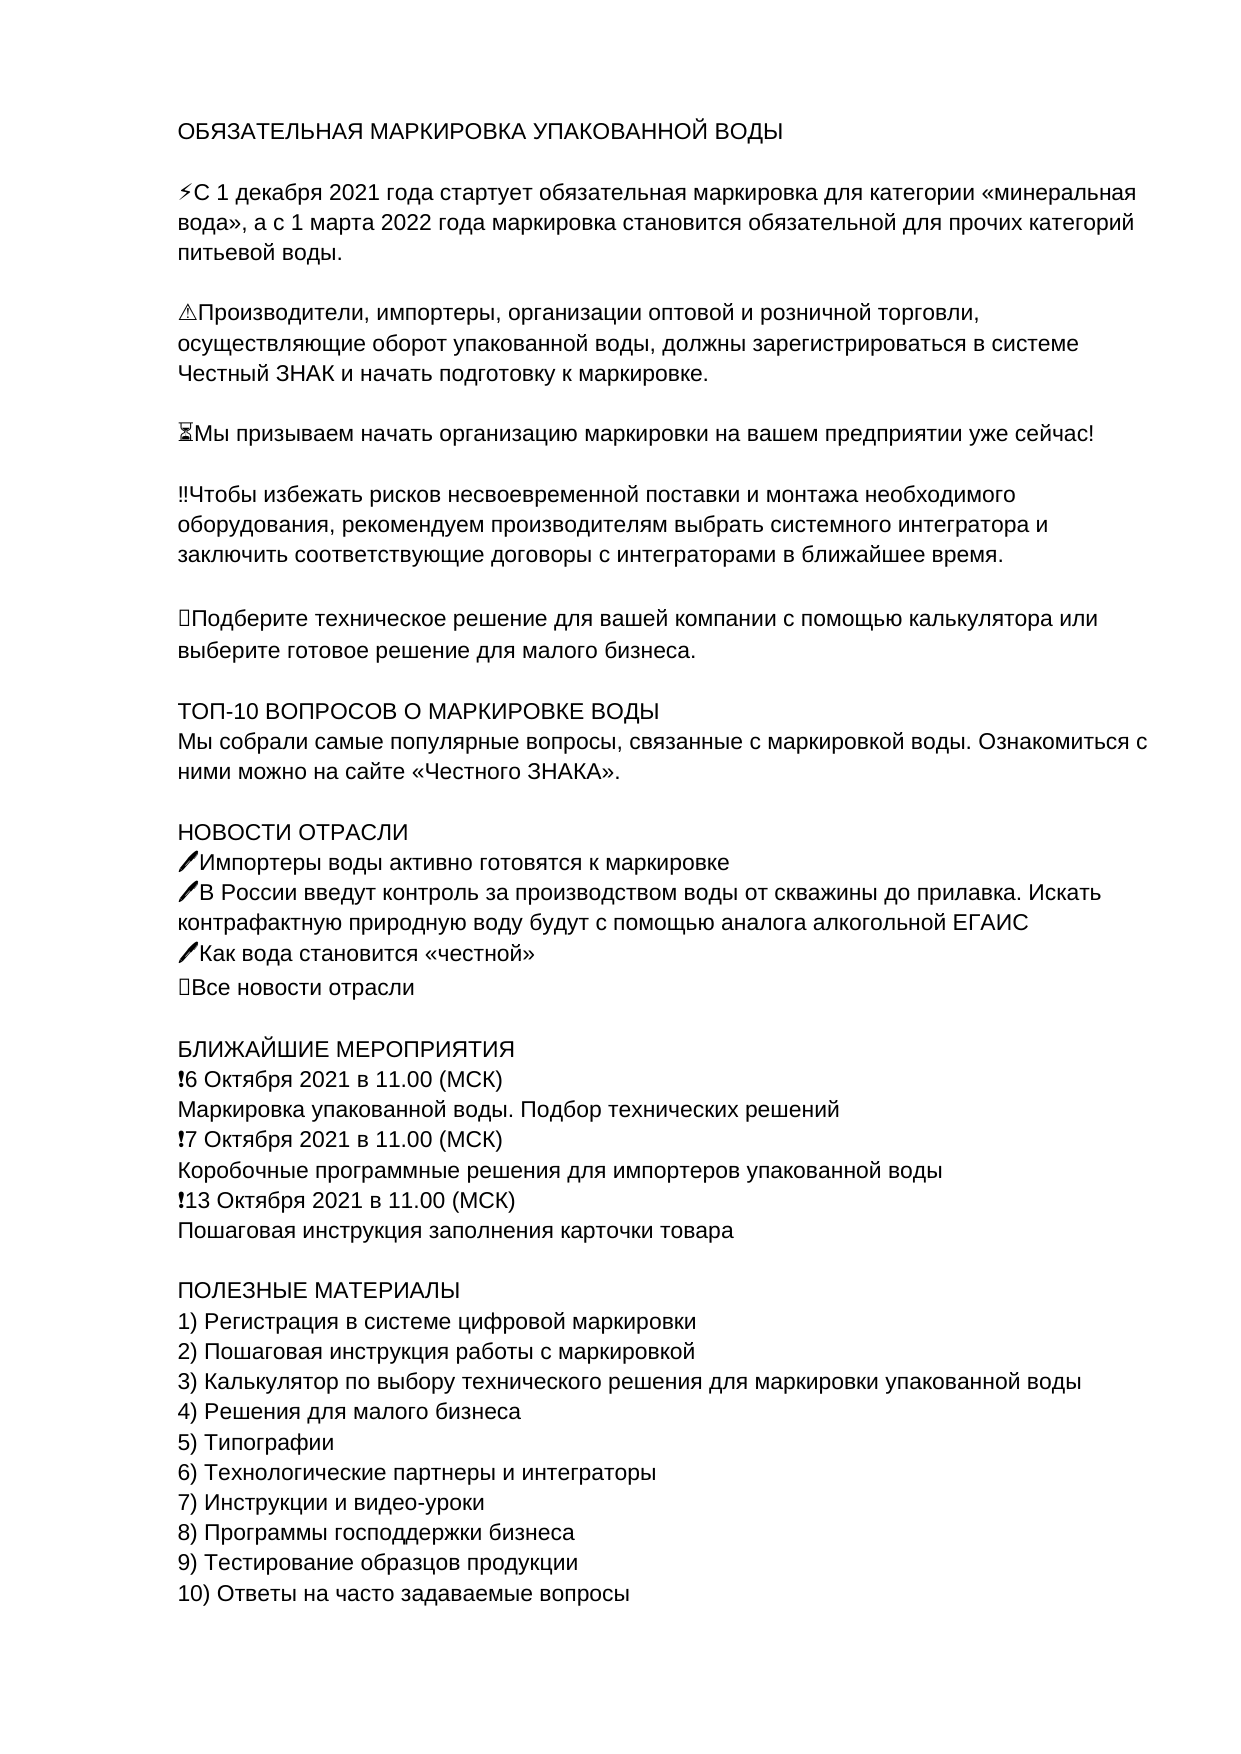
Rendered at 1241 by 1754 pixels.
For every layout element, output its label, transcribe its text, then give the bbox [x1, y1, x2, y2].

text ОБЯЗАТЕЛЬНАЯ МАРКИРОВКА УПАКОВАННОЙ ВОДЫ ⚡️С 1 декабря 2021 года стартует обязательная маркировка для категории «минеральная вода», а с 1 марта 2022 года маркировка становится обязательной для прочих категорий питьевой воды. ⚠️Производители, импортеры, организации оптовой и розничной торговли, осуществляющие оборот упакованной воды, должны зарегистрироваться в системе Честный ЗНАК и начать подготовку к маркировке. ⏳Мы призываем начать организацию маркировки на вашем предприятии уже сейчас! ‼️Чтобы избежать рисков несвоевременной поставки и монтажа необходимого оборудования, рекомендуем производителям выбрать системного интегратора и заключить соответствующие договоры с интеграторами в ближайшее время. 💡Подберите техническое решение для вашей компании с помощью калькулятора или выберите готовое решение для малого бизнеса. ТОП-10 ВОПРОСОВ О МАРКИРОВКЕ ВОДЫ Мы собрали самые популярные вопросы, связанные с маркировкой воды. Ознакомиться с ними можно на сайте «Честного ЗНАКА». НОВОСТИ ОТРАСЛИ 🖊Импортеры воды активно готовятся к маркировке 🖊В России введут контроль за производством воды от скважины до прилавка. Искать контрафактную природную воду будут с помощью аналога алкогольной ЕГАИС 🖊Как вода становится «честной» 📍Все новости отрасли БЛИЖАЙШИЕ МЕРОПРИЯТИЯ ❗️6 Октября 2021 в 11.00 (МСК) Маркировка упакованной воды. Подбор технических решений ❗️7 Октября 2021 в 11.00 (МСК) Коробочные программные решения для импортеров упакованной воды ❗️13 Октября 2021 в 11.00 (МСК) Пошаговая инструкция заполнения карточки товара ПОЛЕЗНЫЕ МАТЕРИАЛЫ 1) Регистрация в системе цифровой маркировки 2) Пошаговая инструкция работы с маркировкой 3) Калькулятор по выбору технического решения для маркировки упакованной воды 4) Решения для малого бизнеса 5) Типографии 6) Технологические партнеры и интеграторы 7) Инструкции и видео-уроки 8) Программы господдержки бизнеса 9) Тестирование образцов продукции 10) Ответы на часто задаваемые вопросы [177, 118, 1152, 1606]
